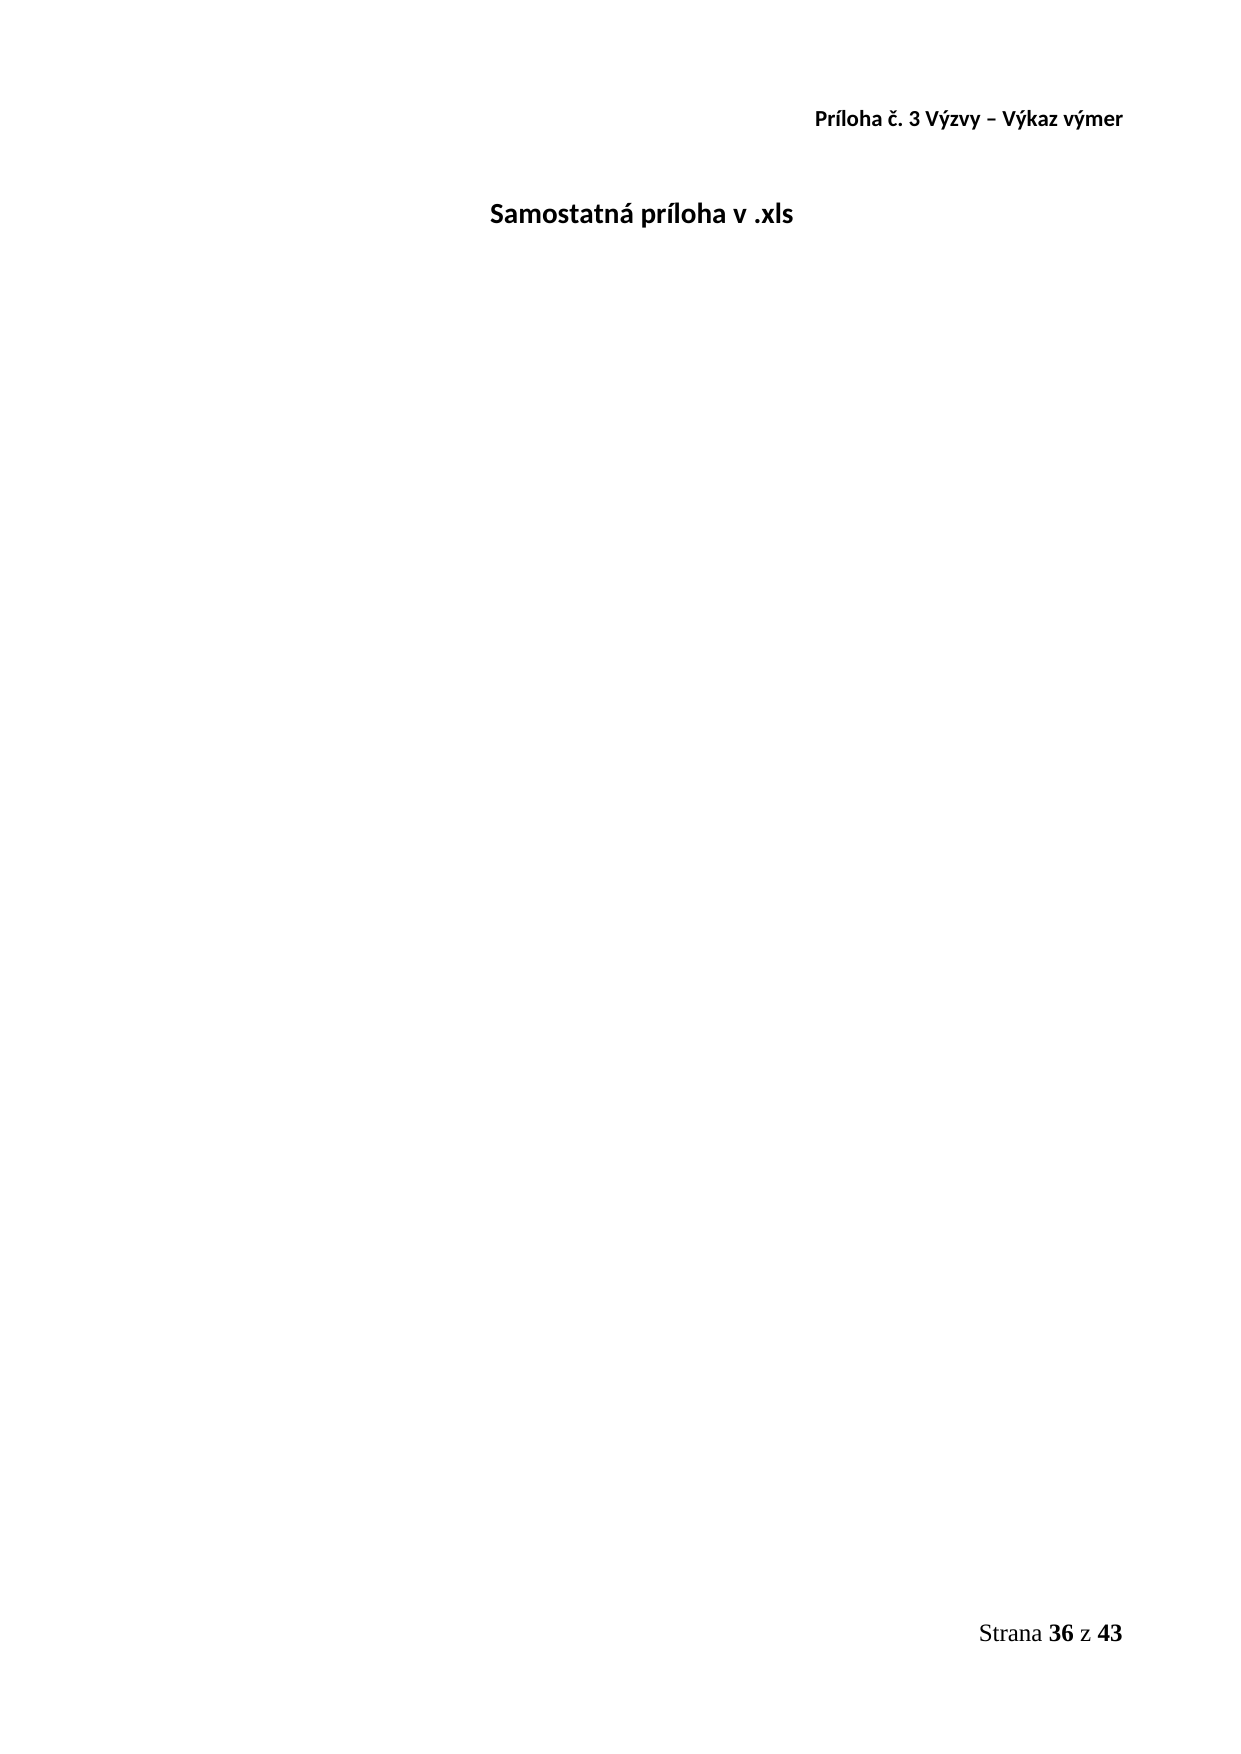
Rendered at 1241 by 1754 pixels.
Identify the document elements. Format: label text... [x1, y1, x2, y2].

text Príloha č. 3 Výzvy – Výkaz výmer [185, 104, 1123, 132]
text Samostatná príloha v .xls [162, 195, 1122, 230]
